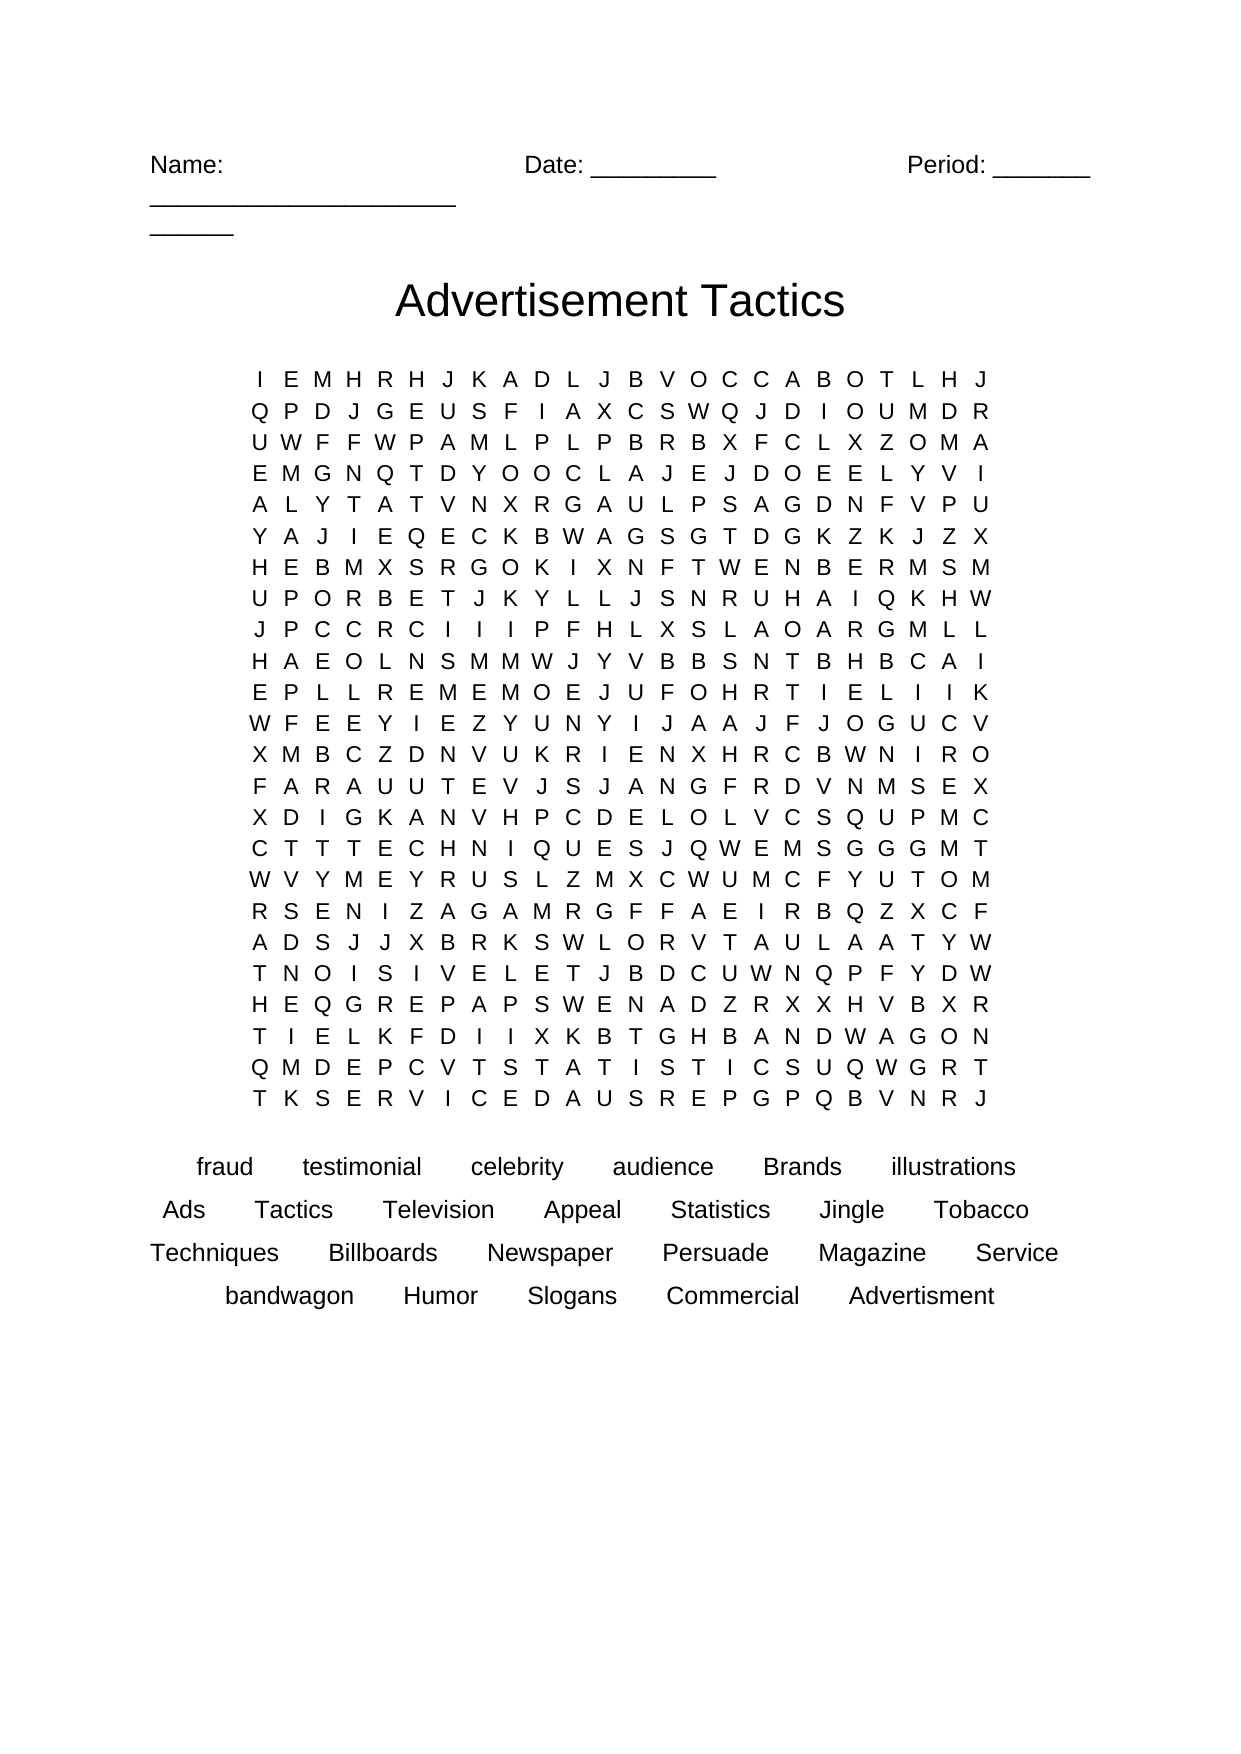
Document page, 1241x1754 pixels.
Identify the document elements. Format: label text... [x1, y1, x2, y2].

table_cell C [934, 895, 965, 926]
table_cell C [651, 864, 683, 895]
table_cell S [808, 833, 839, 864]
table_cell T [683, 551, 714, 583]
table_cell I [808, 676, 839, 708]
table_cell E [934, 770, 965, 801]
table_cell S [620, 1083, 651, 1114]
table_cell N [840, 489, 871, 520]
table_cell C [965, 801, 996, 833]
table_cell S [275, 895, 307, 926]
table_cell J [965, 1083, 996, 1114]
table_cell T [714, 520, 745, 551]
table_cell U [808, 1051, 839, 1083]
table_cell S [651, 395, 683, 426]
table_cell O [683, 676, 714, 708]
table_cell P [369, 1051, 401, 1083]
table_cell L [589, 583, 620, 614]
table_cell B [432, 926, 463, 958]
table_cell R [526, 489, 557, 520]
table_cell N [275, 958, 307, 989]
table_header O [840, 364, 871, 395]
table_header V [651, 364, 683, 395]
table_cell R [244, 895, 275, 926]
table_cell A [401, 801, 432, 833]
table_cell W [965, 583, 996, 614]
table_cell P [777, 1083, 808, 1114]
table_cell W [745, 958, 777, 989]
table_cell I [620, 1051, 651, 1083]
table_cell J [651, 458, 683, 489]
table_cell D [808, 489, 839, 520]
table_cell A [620, 458, 651, 489]
table_cell G [683, 520, 714, 551]
table_cell W [714, 833, 745, 864]
table_cell G [871, 833, 902, 864]
table_cell F [558, 614, 589, 645]
table_cell S [401, 551, 432, 583]
table_cell T [244, 958, 275, 989]
table_cell W [558, 989, 589, 1020]
table_cell N [338, 458, 369, 489]
table_cell O [683, 801, 714, 833]
table_cell N [558, 708, 589, 739]
table_cell M [495, 645, 526, 676]
table_cell C [401, 833, 432, 864]
table_cell P [902, 801, 933, 833]
table_cell V [401, 1083, 432, 1114]
table_cell N [338, 895, 369, 926]
table_cell E [620, 801, 651, 833]
table_cell M [464, 426, 495, 458]
table_cell I [275, 1020, 307, 1051]
table_cell R [307, 770, 338, 801]
table_cell T [432, 770, 463, 801]
table_cell L [808, 926, 839, 958]
table_cell E [307, 1020, 338, 1051]
table_cell O [495, 458, 526, 489]
table_cell B [902, 989, 933, 1020]
table_cell E [589, 989, 620, 1020]
table_cell G [840, 833, 871, 864]
table_cell B [651, 645, 683, 676]
table_cell S [934, 551, 965, 583]
table_cell S [714, 489, 745, 520]
table_cell T [401, 489, 432, 520]
table_cell G [871, 708, 902, 739]
table_cell L [651, 801, 683, 833]
table_cell D [307, 1051, 338, 1083]
table_cell Y [589, 645, 620, 676]
table_cell H [683, 1020, 714, 1051]
table_cell M [965, 864, 996, 895]
table_header L [558, 364, 589, 395]
table_cell C [401, 614, 432, 645]
table_cell J [589, 770, 620, 801]
table_cell Y [589, 708, 620, 739]
table_cell U [620, 676, 651, 708]
table_cell M [902, 551, 933, 583]
table_cell A [369, 489, 401, 520]
table_header R [369, 364, 401, 395]
table_cell N [432, 739, 463, 770]
table_cell O [965, 739, 996, 770]
table_cell R [369, 989, 401, 1020]
table_cell T [965, 1051, 996, 1083]
table_cell P [714, 1083, 745, 1114]
table_cell P [495, 989, 526, 1020]
table_cell V [745, 801, 777, 833]
table_cell I [526, 395, 557, 426]
table_cell S [777, 1051, 808, 1083]
table_cell M [934, 801, 965, 833]
table_cell E [683, 1083, 714, 1114]
table_cell S [651, 1051, 683, 1083]
table_cell S [526, 926, 557, 958]
table_cell A [745, 1020, 777, 1051]
table_cell I [495, 1020, 526, 1051]
table_cell P [526, 426, 557, 458]
table_cell Y [934, 926, 965, 958]
table_cell N [651, 770, 683, 801]
table_cell X [244, 739, 275, 770]
table_header C [714, 364, 745, 395]
table_cell B [808, 645, 839, 676]
table_cell K [495, 926, 526, 958]
table_cell D [275, 801, 307, 833]
table_cell P [275, 583, 307, 614]
table_cell A [840, 926, 871, 958]
table_cell A [558, 395, 589, 426]
table_cell Q [401, 520, 432, 551]
table_cell G [745, 1083, 777, 1114]
table_cell M [777, 833, 808, 864]
table_cell X [934, 989, 965, 1020]
table_cell P [526, 614, 557, 645]
table_cell I [965, 645, 996, 676]
table_cell C [464, 1083, 495, 1114]
table_cell F [777, 708, 808, 739]
table_cell R [432, 551, 463, 583]
table_cell V [432, 958, 463, 989]
table_cell T [307, 833, 338, 864]
table_cell T [902, 864, 933, 895]
table_cell A [714, 708, 745, 739]
table_cell U [871, 801, 902, 833]
table_cell W [526, 645, 557, 676]
table_cell G [683, 770, 714, 801]
table_cell E [369, 520, 401, 551]
table_cell G [902, 1020, 933, 1051]
table_header H [401, 364, 432, 395]
table_cell A [244, 926, 275, 958]
table_cell X [651, 614, 683, 645]
table_cell U [401, 770, 432, 801]
table_cell I [934, 676, 965, 708]
table_cell B [620, 958, 651, 989]
table_cell N [620, 989, 651, 1020]
table_cell Y [369, 708, 401, 739]
table_cell W [558, 520, 589, 551]
table_cell T [401, 458, 432, 489]
table_cell Z [464, 708, 495, 739]
table_cell O [840, 708, 871, 739]
table_cell F [244, 770, 275, 801]
table_cell D [432, 1020, 463, 1051]
table_cell F [651, 551, 683, 583]
table_cell A [275, 520, 307, 551]
table_header C [745, 364, 777, 395]
table_cell X [714, 426, 745, 458]
table_cell M [902, 395, 933, 426]
table_cell C [338, 614, 369, 645]
table_cell J [307, 520, 338, 551]
table_cell I [840, 583, 871, 614]
table_cell M [275, 1051, 307, 1083]
table_cell G [464, 551, 495, 583]
table_cell N [871, 739, 902, 770]
table_cell Y [526, 583, 557, 614]
table_cell R [934, 739, 965, 770]
table_cell E [714, 895, 745, 926]
table_cell P [275, 614, 307, 645]
table_cell A [871, 926, 902, 958]
table_cell C [558, 458, 589, 489]
table_cell Q [871, 583, 902, 614]
table_cell O [840, 395, 871, 426]
table_cell Y [840, 864, 871, 895]
table_cell B [808, 739, 839, 770]
table_cell G [777, 489, 808, 520]
table_cell W [965, 926, 996, 958]
table_cell S [464, 395, 495, 426]
table_cell V [432, 1051, 463, 1083]
table_cell U [432, 395, 463, 426]
title Advertisement Tactics [150, 274, 1090, 326]
table_cell I [745, 895, 777, 926]
table_cell A [558, 1051, 589, 1083]
table_cell K [369, 1020, 401, 1051]
table_cell V [275, 864, 307, 895]
table_cell I [495, 614, 526, 645]
table_cell F [620, 895, 651, 926]
table_cell E [808, 458, 839, 489]
table_cell V [464, 739, 495, 770]
table_header Date: _________ [463, 150, 777, 274]
table_cell E [558, 676, 589, 708]
table_cell J [589, 676, 620, 708]
table_cell S [714, 645, 745, 676]
table_cell I [464, 1020, 495, 1051]
table_cell I [495, 833, 526, 864]
table_cell R [714, 583, 745, 614]
table_cell V [965, 708, 996, 739]
table_cell W [840, 1020, 871, 1051]
table_cell Y [307, 489, 338, 520]
table_cell R [934, 1051, 965, 1083]
table_header H [934, 364, 965, 395]
table_cell I [965, 458, 996, 489]
table_cell T [244, 1020, 275, 1051]
table_cell B [808, 895, 839, 926]
table_cell D [275, 926, 307, 958]
table_cell N [777, 551, 808, 583]
table_cell I [432, 1083, 463, 1114]
table_cell I [307, 801, 338, 833]
table_cell J [464, 583, 495, 614]
table_cell M [589, 864, 620, 895]
table_cell J [745, 708, 777, 739]
table_cell G [338, 801, 369, 833]
table_cell C [777, 801, 808, 833]
table_cell Y [902, 458, 933, 489]
table_cell L [714, 614, 745, 645]
table_cell I [714, 1051, 745, 1083]
table_cell M [464, 645, 495, 676]
table_cell Y [244, 520, 275, 551]
table_header M [307, 364, 338, 395]
table_cell U [902, 708, 933, 739]
table_cell M [934, 426, 965, 458]
table_cell P [526, 801, 557, 833]
table_cell P [934, 489, 965, 520]
table_cell U [526, 708, 557, 739]
table_cell K [275, 1083, 307, 1114]
table_cell R [558, 739, 589, 770]
table_cell M [526, 895, 557, 926]
table_cell M [275, 458, 307, 489]
table_header L [902, 364, 933, 395]
table_cell R [840, 614, 871, 645]
table_cell A [683, 895, 714, 926]
table_cell H [714, 676, 745, 708]
table_cell O [934, 1020, 965, 1051]
table_cell L [275, 489, 307, 520]
table_cell X [244, 801, 275, 833]
table_cell W [369, 426, 401, 458]
table_cell Y [401, 864, 432, 895]
table_cell H [840, 989, 871, 1020]
table_cell S [432, 645, 463, 676]
table_cell G [651, 1020, 683, 1051]
table_cell I [589, 739, 620, 770]
table_header D [526, 364, 557, 395]
table_header Name: ____________________________ [150, 150, 463, 274]
table_cell A [495, 895, 526, 926]
table_cell Q [526, 833, 557, 864]
table_cell I [558, 551, 589, 583]
table_cell A [589, 489, 620, 520]
table_cell F [651, 676, 683, 708]
table_cell A [808, 583, 839, 614]
table_cell B [369, 583, 401, 614]
table_cell Q [244, 395, 275, 426]
table_cell R [777, 895, 808, 926]
table_cell L [808, 426, 839, 458]
table_cell O [338, 645, 369, 676]
table_cell V [808, 770, 839, 801]
table_cell C [464, 520, 495, 551]
table_cell N [683, 583, 714, 614]
table_cell O [777, 614, 808, 645]
table_cell R [369, 614, 401, 645]
table_cell Q [840, 1051, 871, 1083]
table_cell H [244, 645, 275, 676]
table_cell D [777, 395, 808, 426]
table_cell G [338, 989, 369, 1020]
table_cell H [840, 645, 871, 676]
table_cell I [401, 958, 432, 989]
table_cell U [244, 426, 275, 458]
table_cell Z [840, 520, 871, 551]
table_cell G [871, 614, 902, 645]
table_cell E [307, 895, 338, 926]
table_cell D [401, 739, 432, 770]
table_cell W [714, 551, 745, 583]
table_cell D [683, 989, 714, 1020]
table_cell V [934, 458, 965, 489]
table_cell G [589, 895, 620, 926]
table_cell K [871, 520, 902, 551]
table_cell Q [369, 458, 401, 489]
table_cell A [745, 926, 777, 958]
table_cell J [338, 395, 369, 426]
table_cell J [651, 833, 683, 864]
table_cell U [714, 958, 745, 989]
table_cell Q [244, 1051, 275, 1083]
table_header I [244, 364, 275, 395]
table_cell U [369, 770, 401, 801]
table_cell A [338, 770, 369, 801]
table_cell M [495, 676, 526, 708]
table_cell C [902, 645, 933, 676]
table_cell G [558, 489, 589, 520]
table_cell V [620, 645, 651, 676]
table_cell X [902, 895, 933, 926]
table_cell M [338, 864, 369, 895]
table_cell F [651, 895, 683, 926]
table_cell L [589, 926, 620, 958]
table_header J [432, 364, 463, 395]
table_cell C [777, 739, 808, 770]
table_header Period: _______ [777, 150, 1090, 274]
table_cell J [620, 583, 651, 614]
table_cell H [432, 833, 463, 864]
table_cell Y [495, 708, 526, 739]
table_cell B [871, 645, 902, 676]
table_cell I [808, 395, 839, 426]
table_cell B [526, 520, 557, 551]
table_cell Q [840, 801, 871, 833]
table_cell N [777, 958, 808, 989]
table_cell U [244, 583, 275, 614]
table_cell O [526, 676, 557, 708]
table_cell K [965, 676, 996, 708]
table_cell R [965, 395, 996, 426]
table_cell J [558, 645, 589, 676]
table_cell C [777, 864, 808, 895]
table_cell A [808, 614, 839, 645]
table_cell N [777, 1020, 808, 1051]
table_cell S [808, 801, 839, 833]
table_cell E [369, 864, 401, 895]
table_cell T [338, 833, 369, 864]
table_cell V [902, 489, 933, 520]
table_cell P [275, 395, 307, 426]
table_cell R [871, 551, 902, 583]
table_cell H [495, 801, 526, 833]
table_cell E [620, 739, 651, 770]
table_cell N [840, 770, 871, 801]
table_cell U [871, 864, 902, 895]
table_cell F [808, 864, 839, 895]
table_cell G [777, 520, 808, 551]
table_cell Y [464, 458, 495, 489]
table_cell E [745, 833, 777, 864]
table_header J [589, 364, 620, 395]
table_cell L [307, 676, 338, 708]
table_cell W [244, 708, 275, 739]
table_cell Q [307, 989, 338, 1020]
table_cell S [307, 926, 338, 958]
table_cell B [808, 551, 839, 583]
table_cell A [965, 426, 996, 458]
table_cell K [526, 551, 557, 583]
table_cell B [840, 1083, 871, 1114]
table_cell G [464, 895, 495, 926]
table_header A [495, 364, 526, 395]
table_cell E [464, 958, 495, 989]
table_cell Z [871, 426, 902, 458]
table_cell E [307, 645, 338, 676]
table_cell M [934, 833, 965, 864]
table_cell E [526, 958, 557, 989]
table_cell J [526, 770, 557, 801]
table_cell E [369, 833, 401, 864]
table_cell W [683, 395, 714, 426]
table_cell T [244, 1083, 275, 1114]
table_cell L [558, 426, 589, 458]
table_cell X [683, 739, 714, 770]
table_cell L [871, 458, 902, 489]
table_cell A [244, 489, 275, 520]
table_cell R [745, 676, 777, 708]
table_cell L [965, 614, 996, 645]
table_cell C [307, 614, 338, 645]
table_cell N [902, 1083, 933, 1114]
table_cell Z [934, 520, 965, 551]
table_cell S [495, 864, 526, 895]
table_cell R [651, 426, 683, 458]
table_cell B [307, 551, 338, 583]
table_cell E [244, 458, 275, 489]
table_cell A [589, 520, 620, 551]
table_cell F [745, 426, 777, 458]
table_cell D [934, 395, 965, 426]
table_cell L [495, 426, 526, 458]
table_cell C [777, 426, 808, 458]
table_cell D [432, 458, 463, 489]
table_cell I [902, 676, 933, 708]
table_cell C [683, 958, 714, 989]
table_cell U [871, 395, 902, 426]
table_cell B [589, 1020, 620, 1051]
table_header B [808, 364, 839, 395]
table_header K [464, 364, 495, 395]
table_cell R [558, 895, 589, 926]
table_cell H [244, 989, 275, 1020]
table_cell T [902, 926, 933, 958]
table_cell X [401, 926, 432, 958]
table_header B [620, 364, 651, 395]
table_cell X [965, 520, 996, 551]
table_cell U [745, 583, 777, 614]
table_cell V [495, 770, 526, 801]
table_cell E [432, 708, 463, 739]
table_cell V [683, 926, 714, 958]
table_cell E [432, 520, 463, 551]
table_cell X [589, 551, 620, 583]
table_cell T [965, 833, 996, 864]
table_cell X [808, 989, 839, 1020]
table_cell M [902, 614, 933, 645]
table_cell L [871, 676, 902, 708]
table_cell Q [840, 895, 871, 926]
table_cell R [965, 989, 996, 1020]
table_cell L [338, 676, 369, 708]
table_cell H [934, 583, 965, 614]
table_cell A [651, 989, 683, 1020]
table_cell X [777, 989, 808, 1020]
table_cell N [651, 739, 683, 770]
table_cell O [495, 551, 526, 583]
table_cell F [871, 489, 902, 520]
table_cell L [651, 489, 683, 520]
table_cell O [307, 958, 338, 989]
table_cell T [777, 645, 808, 676]
table_cell O [307, 583, 338, 614]
table_cell G [902, 833, 933, 864]
table_cell C [934, 708, 965, 739]
table_cell D [745, 458, 777, 489]
table_cell M [275, 739, 307, 770]
table_cell R [745, 739, 777, 770]
table_cell T [432, 583, 463, 614]
table_cell U [589, 1083, 620, 1114]
table_cell J [369, 926, 401, 958]
table_cell E [464, 770, 495, 801]
table_cell A [683, 708, 714, 739]
table_cell M [965, 551, 996, 583]
table_cell I [369, 895, 401, 926]
table_cell B [714, 1020, 745, 1051]
table_cell Z [871, 895, 902, 926]
table_cell J [244, 614, 275, 645]
table_header T [871, 364, 902, 395]
table_cell D [934, 958, 965, 989]
table_cell U [495, 739, 526, 770]
table_cell X [589, 395, 620, 426]
table_cell Z [714, 989, 745, 1020]
table_cell R [369, 1083, 401, 1114]
table_cell L [589, 458, 620, 489]
table_cell O [526, 458, 557, 489]
table_cell E [464, 676, 495, 708]
table_cell N [464, 489, 495, 520]
table_cell E [244, 676, 275, 708]
table_cell U [714, 864, 745, 895]
table_cell I [338, 958, 369, 989]
table_cell R [934, 1083, 965, 1114]
table_cell R [745, 770, 777, 801]
table_cell L [934, 614, 965, 645]
table_cell I [620, 708, 651, 739]
table_cell D [307, 395, 338, 426]
table_cell H [244, 551, 275, 583]
table_cell C [338, 739, 369, 770]
table_cell X [620, 864, 651, 895]
table_cell Y [902, 958, 933, 989]
table_cell M [432, 676, 463, 708]
table_cell K [558, 1020, 589, 1051]
text fraud testimonial celebrity audience Brands illustrations Ads Tactics Television Appeal Statistics Jingle Tobacco Techniques Billboards Newspaper Persuade Magazine Service bandwagon Humor Slogans Commercial Advertisment [150, 1151, 1090, 1309]
table_cell W [244, 864, 275, 895]
table_cell B [307, 739, 338, 770]
table_cell Q [808, 958, 839, 989]
table_cell D [526, 1083, 557, 1114]
table_cell T [620, 1020, 651, 1051]
table_cell P [683, 489, 714, 520]
table_cell A [464, 989, 495, 1020]
table_cell A [934, 645, 965, 676]
table_cell E [275, 989, 307, 1020]
table_cell W [871, 1051, 902, 1083]
table_cell D [745, 520, 777, 551]
table_cell A [745, 489, 777, 520]
table_cell R [338, 583, 369, 614]
table_cell P [589, 426, 620, 458]
table_cell V [432, 489, 463, 520]
table_cell A [558, 1083, 589, 1114]
table_cell S [307, 1083, 338, 1114]
table_cell D [589, 801, 620, 833]
table_cell J [651, 708, 683, 739]
table_cell U [620, 489, 651, 520]
table_cell H [714, 739, 745, 770]
table_cell K [902, 583, 933, 614]
table_cell M [338, 551, 369, 583]
table_cell A [275, 645, 307, 676]
table_cell O [902, 426, 933, 458]
table_cell E [338, 708, 369, 739]
table_cell W [840, 739, 871, 770]
table_cell W [275, 426, 307, 458]
table_cell K [808, 520, 839, 551]
table_cell V [871, 1083, 902, 1114]
table_cell V [871, 989, 902, 1020]
table_cell H [589, 614, 620, 645]
table_cell G [620, 520, 651, 551]
table_cell F [714, 770, 745, 801]
table_cell X [965, 770, 996, 801]
table_cell P [401, 426, 432, 458]
table_cell F [495, 395, 526, 426]
table_header A [777, 364, 808, 395]
table_cell N [965, 1020, 996, 1051]
table_cell E [401, 583, 432, 614]
table_cell O [777, 458, 808, 489]
table_header J [965, 364, 996, 395]
table_cell D [808, 1020, 839, 1051]
table_cell T [558, 958, 589, 989]
table_cell N [432, 801, 463, 833]
table_cell E [338, 1083, 369, 1114]
table_cell I [401, 708, 432, 739]
table_cell E [307, 708, 338, 739]
table_cell E [745, 551, 777, 583]
table_cell R [464, 926, 495, 958]
table_cell K [369, 801, 401, 833]
table_cell T [275, 833, 307, 864]
table_cell P [432, 989, 463, 1020]
table_header H [338, 364, 369, 395]
table_cell R [745, 989, 777, 1020]
table_cell S [495, 1051, 526, 1083]
table_cell T [714, 926, 745, 958]
table_cell F [338, 426, 369, 458]
table_cell D [651, 958, 683, 989]
table_cell T [464, 1051, 495, 1083]
table_cell L [558, 583, 589, 614]
table_cell F [401, 1020, 432, 1051]
table_cell C [244, 833, 275, 864]
table_cell R [651, 926, 683, 958]
table_cell Z [558, 864, 589, 895]
table_cell J [902, 520, 933, 551]
table_cell M [871, 770, 902, 801]
table_cell Z [401, 895, 432, 926]
table_cell B [620, 426, 651, 458]
table_cell E [401, 395, 432, 426]
table_cell A [620, 770, 651, 801]
table_cell S [558, 770, 589, 801]
table_cell B [683, 645, 714, 676]
table_cell W [965, 958, 996, 989]
table_cell E [275, 551, 307, 583]
table_cell K [495, 520, 526, 551]
table_cell K [526, 739, 557, 770]
table_cell O [620, 926, 651, 958]
table_cell S [902, 770, 933, 801]
table_cell F [965, 895, 996, 926]
table_cell L [338, 1020, 369, 1051]
table_cell A [871, 1020, 902, 1051]
table_cell T [589, 1051, 620, 1083]
table_cell B [683, 426, 714, 458]
table_cell Q [683, 833, 714, 864]
table_cell C [620, 395, 651, 426]
table_cell F [307, 426, 338, 458]
table_cell A [745, 614, 777, 645]
table_cell E [401, 989, 432, 1020]
table_cell S [683, 614, 714, 645]
table_cell L [620, 614, 651, 645]
table_cell I [338, 520, 369, 551]
table_cell U [558, 833, 589, 864]
table_cell D [777, 770, 808, 801]
table_cell J [808, 708, 839, 739]
table_cell V [464, 801, 495, 833]
table_cell Y [307, 864, 338, 895]
table_cell T [777, 676, 808, 708]
table_cell A [432, 426, 463, 458]
table_cell R [369, 676, 401, 708]
table_cell M [745, 864, 777, 895]
table_cell T [683, 1051, 714, 1083]
table_cell L [714, 801, 745, 833]
table_cell U [464, 864, 495, 895]
table_cell C [745, 1051, 777, 1083]
table_cell Z [369, 739, 401, 770]
table_cell E [589, 833, 620, 864]
table_cell E [840, 458, 871, 489]
table_cell X [369, 551, 401, 583]
table_cell Q [808, 1083, 839, 1114]
table_cell J [589, 958, 620, 989]
table_cell S [526, 989, 557, 1020]
table_cell G [307, 458, 338, 489]
table_cell Q [714, 395, 745, 426]
table_cell I [432, 614, 463, 645]
table_cell A [432, 895, 463, 926]
table_cell G [902, 1051, 933, 1083]
table_cell N [401, 645, 432, 676]
table_cell U [777, 926, 808, 958]
table_cell R [432, 864, 463, 895]
table_cell K [495, 583, 526, 614]
table_cell I [902, 739, 933, 770]
table_cell S [369, 958, 401, 989]
table_cell E [683, 458, 714, 489]
table_cell U [965, 489, 996, 520]
table_cell S [620, 833, 651, 864]
table_cell L [526, 864, 557, 895]
table_cell T [526, 1051, 557, 1083]
table_header O [683, 364, 714, 395]
table_cell L [369, 645, 401, 676]
table_cell P [275, 676, 307, 708]
table_cell X [840, 426, 871, 458]
table_cell G [369, 395, 401, 426]
table_cell X [495, 489, 526, 520]
table_cell R [651, 1083, 683, 1114]
table_cell J [714, 458, 745, 489]
table_cell E [495, 1083, 526, 1114]
table_cell F [871, 958, 902, 989]
table_cell N [620, 551, 651, 583]
table_cell E [840, 676, 871, 708]
table_cell L [495, 958, 526, 989]
table_cell P [840, 958, 871, 989]
table_cell E [338, 1051, 369, 1083]
table_cell W [683, 864, 714, 895]
table_cell C [401, 1051, 432, 1083]
table_cell T [338, 489, 369, 520]
table_cell A [275, 770, 307, 801]
table_cell E [840, 551, 871, 583]
table_cell O [934, 864, 965, 895]
table_cell S [651, 520, 683, 551]
table_cell X [526, 1020, 557, 1051]
table_cell W [558, 926, 589, 958]
table_cell E [401, 676, 432, 708]
table_cell C [558, 801, 589, 833]
table_cell N [464, 833, 495, 864]
table_cell S [651, 583, 683, 614]
table_cell H [777, 583, 808, 614]
table_cell F [275, 708, 307, 739]
table_header E [275, 364, 307, 395]
table_cell J [745, 395, 777, 426]
table_cell J [338, 926, 369, 958]
table_cell N [745, 645, 777, 676]
table_cell I [464, 614, 495, 645]
